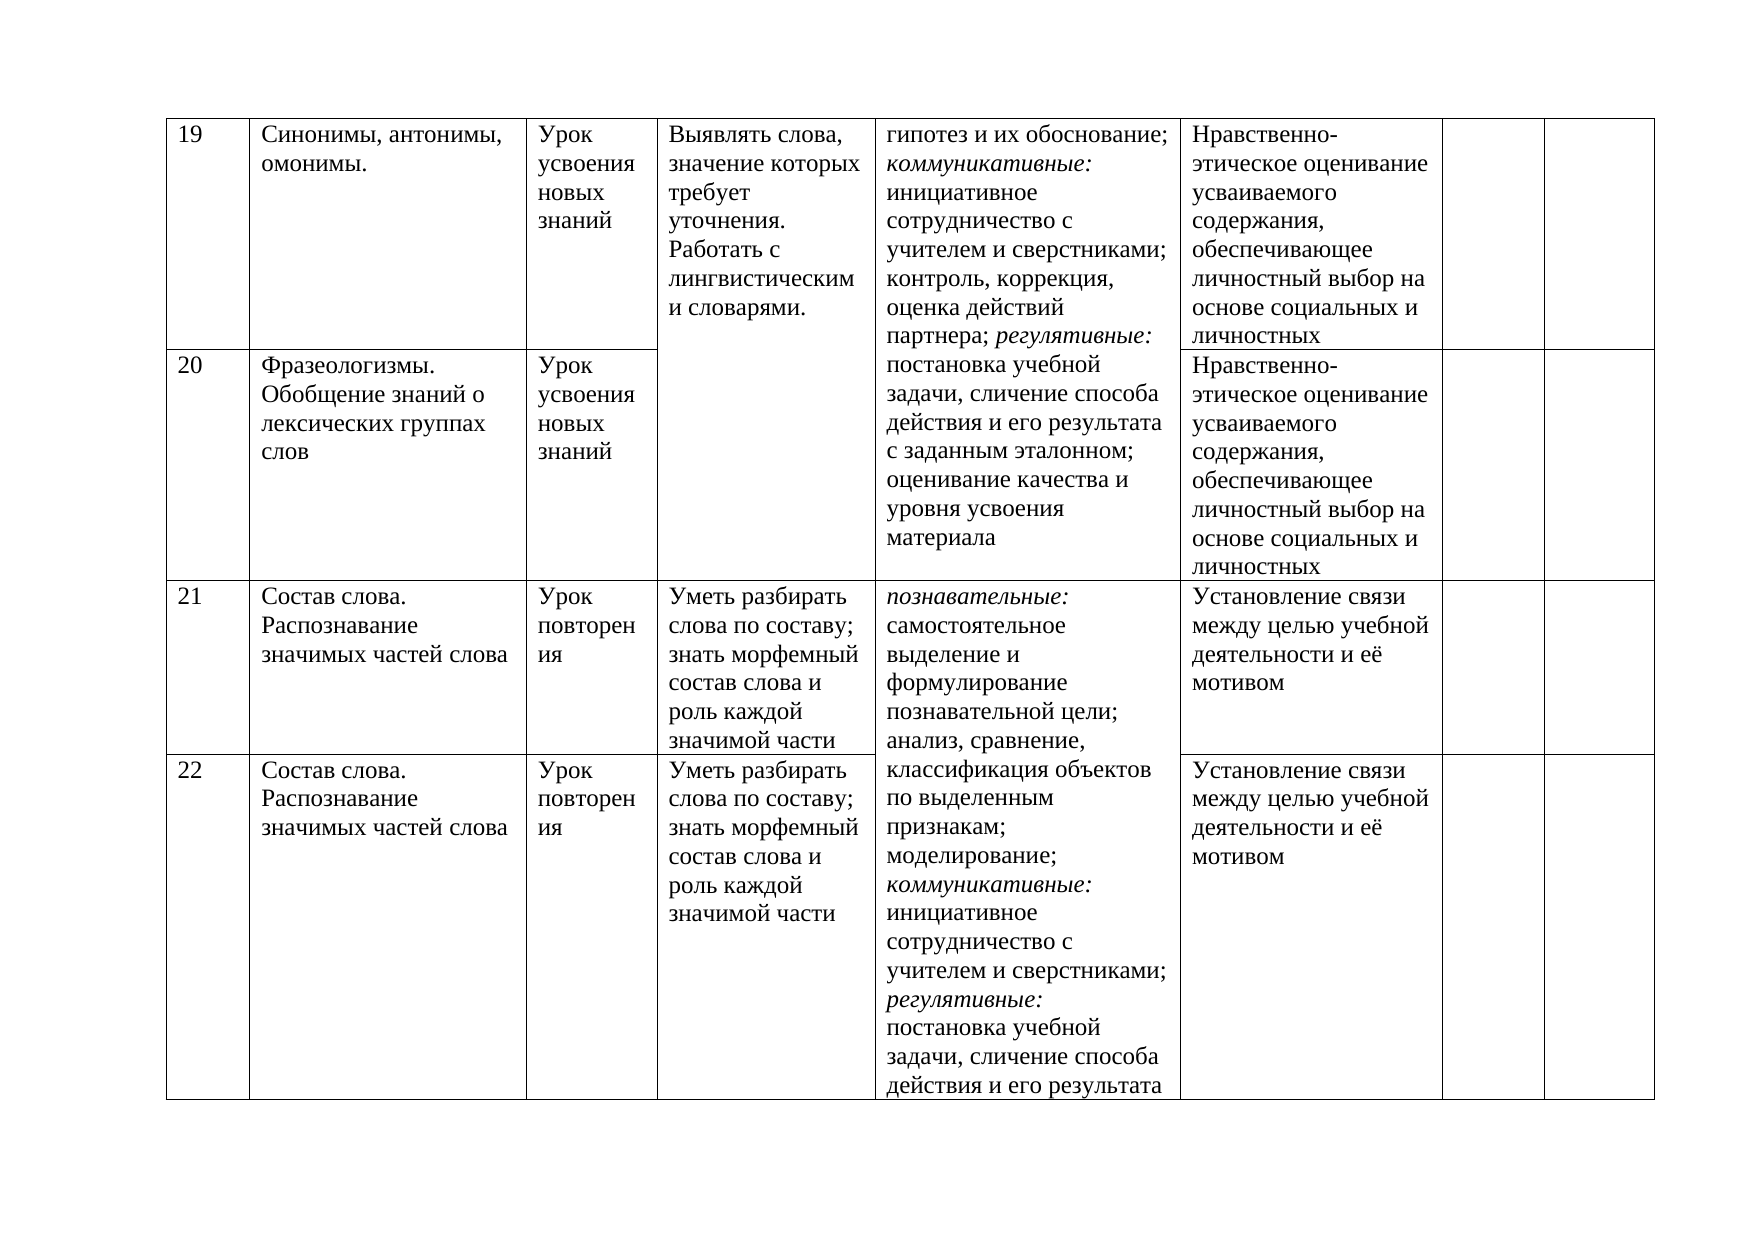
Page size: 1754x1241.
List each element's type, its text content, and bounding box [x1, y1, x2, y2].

table_cell Установление связи между целью учебной деятельности и её мотивом [1181, 581, 1442, 754]
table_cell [250, 755, 526, 1099]
table_cell Синонимы, антонимы, омонимы. [250, 119, 526, 349]
table_cell Урок усвоения новых знаний [527, 350, 657, 580]
table_cell [1443, 581, 1544, 754]
table_cell Фразеологизмы. Обобщение знаний о лексических группах слов [250, 350, 526, 580]
table_cell 22 [167, 755, 249, 1099]
table_cell 19 [167, 119, 249, 349]
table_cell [658, 755, 875, 1099]
table_cell Урок повторения [527, 755, 657, 1099]
table_cell [1545, 581, 1654, 754]
table_cell 21 [167, 581, 249, 754]
table_cell 20 [167, 350, 249, 580]
table_cell [1443, 119, 1544, 349]
table_cell Уметь разбирать слова по составу; знать морфемный состав слова и роль каждой значимой части [658, 581, 875, 754]
table_cell [1443, 755, 1544, 1099]
table_cell Нравственно-этическое оценивание усваиваемого содержания, обеспечивающее личностный выбор на основе социальных и личностных [1181, 119, 1442, 349]
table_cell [527, 119, 657, 349]
table_cell Состав слова. Распознавание значимых частей слова [250, 581, 526, 754]
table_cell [1181, 755, 1442, 1099]
table_cell Урок повторения [527, 581, 657, 754]
table_cell [1545, 119, 1654, 349]
table_cell [1545, 350, 1654, 580]
table_cell [1545, 755, 1654, 1099]
table_cell познавательные: самостоятельное выделение и формулирование познавательной цели; анализ, сравнение, классификация объектов по выделенным признакам; моделирование; коммуникативные: инициативное сотрудничество с учителем и сверстниками; регулятивные: постановка учебной задачи, сличение способа действия и его результата с заданным эталонном; оценивание качества и уровня усвоения материала [876, 581, 1180, 1099]
table_cell [1443, 350, 1544, 580]
table_cell Нравственно-этическое оценивание усваиваемого содержания, обеспечивающее личностный выбор на основе социальных и личностных [1181, 350, 1442, 580]
